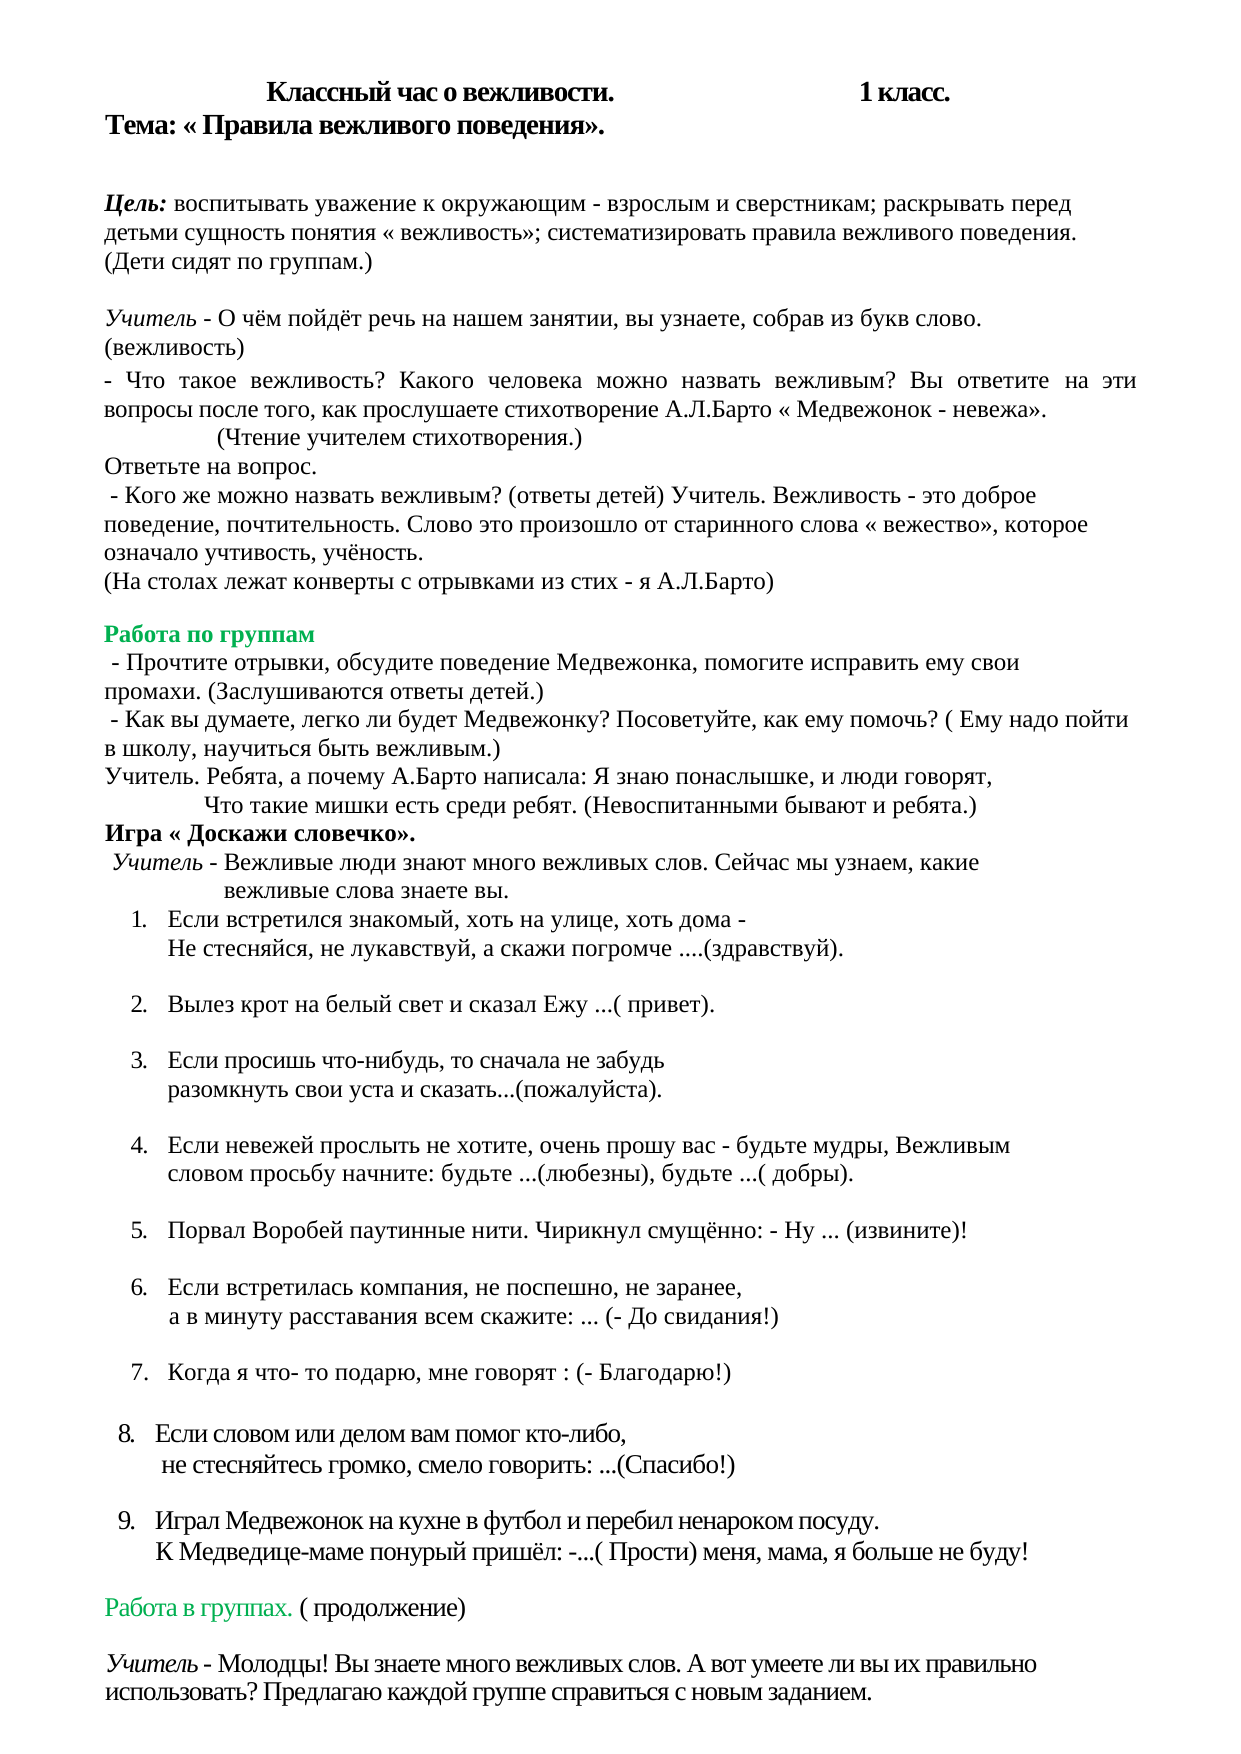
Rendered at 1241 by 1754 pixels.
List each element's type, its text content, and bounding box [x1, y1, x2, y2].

text (Чтение учителем стихотворения.) Ответьте на вопрос. [104, 422, 657, 480]
text Что такие мишки есть среди ребят. (Невоспитанными бывают и ребята.) Игра « Доскажи словечко». [105, 791, 1089, 848]
text Работа по группам [103, 619, 1137, 648]
list Если невежей прослыть не хотите, очень прошу вас - будьте мудры, Вежливым словом просьбу начните: будьте ...(любезны), будьте ...( добры). [130, 1132, 1089, 1187]
text - Кого же можно назвать вежливым? (ответы детей) Учитель. Вежливость - это доброе поведение, почтительность. Слово это произошло от старинного слова « вежество», которое означало учтивость, учёность. [103, 480, 1137, 566]
text не стесняйтесь громко, смело говорить: ...(Спасибо!) [161, 1448, 1137, 1479]
text Учитель - О чём пойдёт речь на нашем занятии, вы узнаете, собрав из букв слово. (вежливость) [104, 303, 1089, 361]
text Классный час о вежливости. 1 класс. [266, 74, 1137, 107]
text Цель: воспитывать уважение к окружающим - взрослым и сверстникам; раскрывать перед детьми сущность понятия « вежливость»; систематизировать правила вежливого поведения. (Дети сидят по группам.) [104, 188, 1137, 274]
text а в минуту расставания всем скажите: ... (- До свидания!) [169, 1301, 1137, 1329]
text 1. Если встретился знакомый, хоть на улице, хоть дома - [130, 905, 1137, 933]
text Работа в группах. ( продолжение) [104, 1591, 1137, 1622]
text - Что такое вежливость? Какого человека можно назвать вежливым? Вы ответите на эти вопросы после того, как прослушаете стихотворение А.Л.Барто « Медвежонок - невежа». [103, 365, 1137, 422]
text 8. Если словом или делом вам помог кто-либо, [118, 1417, 1137, 1448]
text (На столах лежат конверты с отрывками из стих - я А.Л.Барто) [103, 566, 1137, 595]
text - Прочтите отрывки, обсудите поведение Медвежонка, помогите исправить ему свои [105, 648, 1137, 676]
list Когда я что- то подарю, мне говорят : (- Благодарю!) [130, 1357, 1137, 1386]
text Не стесняйся, не лукавствуй, а скажи погромче ....(здравствуй). [167, 933, 1137, 962]
text Учитель - Вежливые люди знают много вежливых слов. Сейчас мы узнаем, какие вежливые слова знаете вы. [111, 848, 1089, 905]
text Учитель - Молодцы! Вы знаете много вежливых слов. А вот умеете ли вы их правильно использовать? Предлагаю каждой группе справиться с новым заданием. [105, 1649, 1137, 1706]
text 9. Играл Медвежонок на кухне в футбол и перебил ненароком посуду. [118, 1504, 1137, 1535]
text К Медведице-маме понурый пришёл: -...( Прости) меня, мама, я больше не буду! [155, 1535, 1137, 1566]
list Вылез крот на белый свет и сказал Ежу ...( привет). [130, 989, 1137, 1018]
list Если встретилась компания, не поспешно, не заранее, [130, 1272, 1137, 1301]
list Если просишь что-нибудь, то сначала не забудь разомкнуть свои уста и сказать...(пожалуйста). [130, 1046, 753, 1103]
text Тема: « Правила вежливого поведения». [105, 107, 1137, 141]
text Учитель. Ребята, а почему А.Барто написала: Я знаю понаслышке, и люди говорят, [104, 762, 1137, 791]
list Порвал Воробей паутинные нити. Чирикнул смущённо: - Ну ... (извините)! [130, 1216, 1137, 1244]
text промахи. (Заслушиваются ответы детей.) [104, 676, 1137, 705]
text - Как вы думаете, легко ли будет Медвежонку? Посоветуйте, как ему помочь? ( Ему надо пойти в школу, научиться быть вежливым.) [104, 705, 1137, 762]
